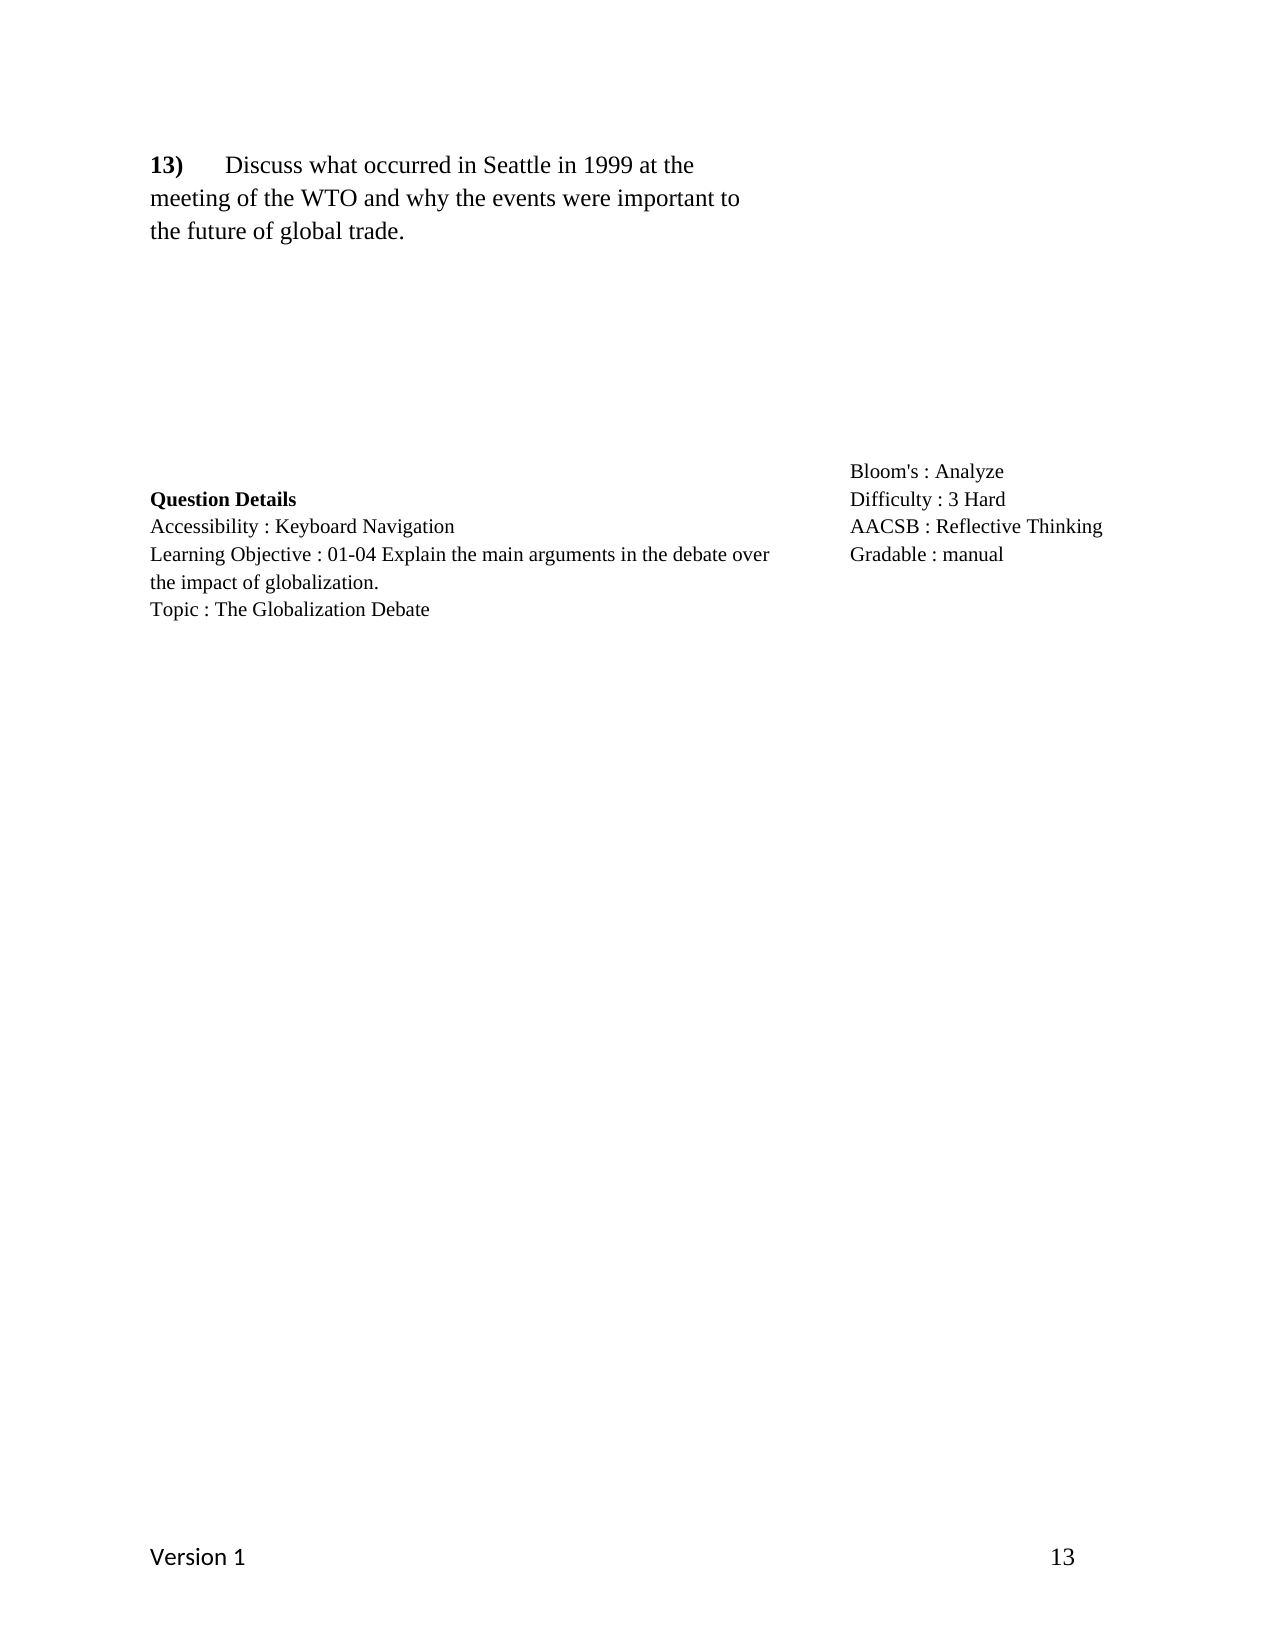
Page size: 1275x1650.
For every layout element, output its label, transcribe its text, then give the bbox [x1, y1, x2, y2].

text 13) Discuss what occurred in Seattle in 1999 at the meeting of the WTO and why the events were important to the future of global trade. [150, 150, 775, 245]
text Question Details Accessibility : Keyboard Navigation Learning Objective : 01-04 Explain the main arguments in the debate over the impact of globalization. Topic : The Globalization Debate Bloom's : Analyze Difficulty : 3 Hard AACSB : Reflective Thinking Gradable : manual [150, 459, 775, 621]
text Question Details Accessibility : Keyboard Navigation Learning Objective : 01-04 Explain the main arguments in the debate over the impact of globalization. Topic : The Globalization Debate Bloom's : Analyze Difficulty : 3 Hard AACSB : Reflective Thinking Gradable : manual [850, 459, 1125, 566]
